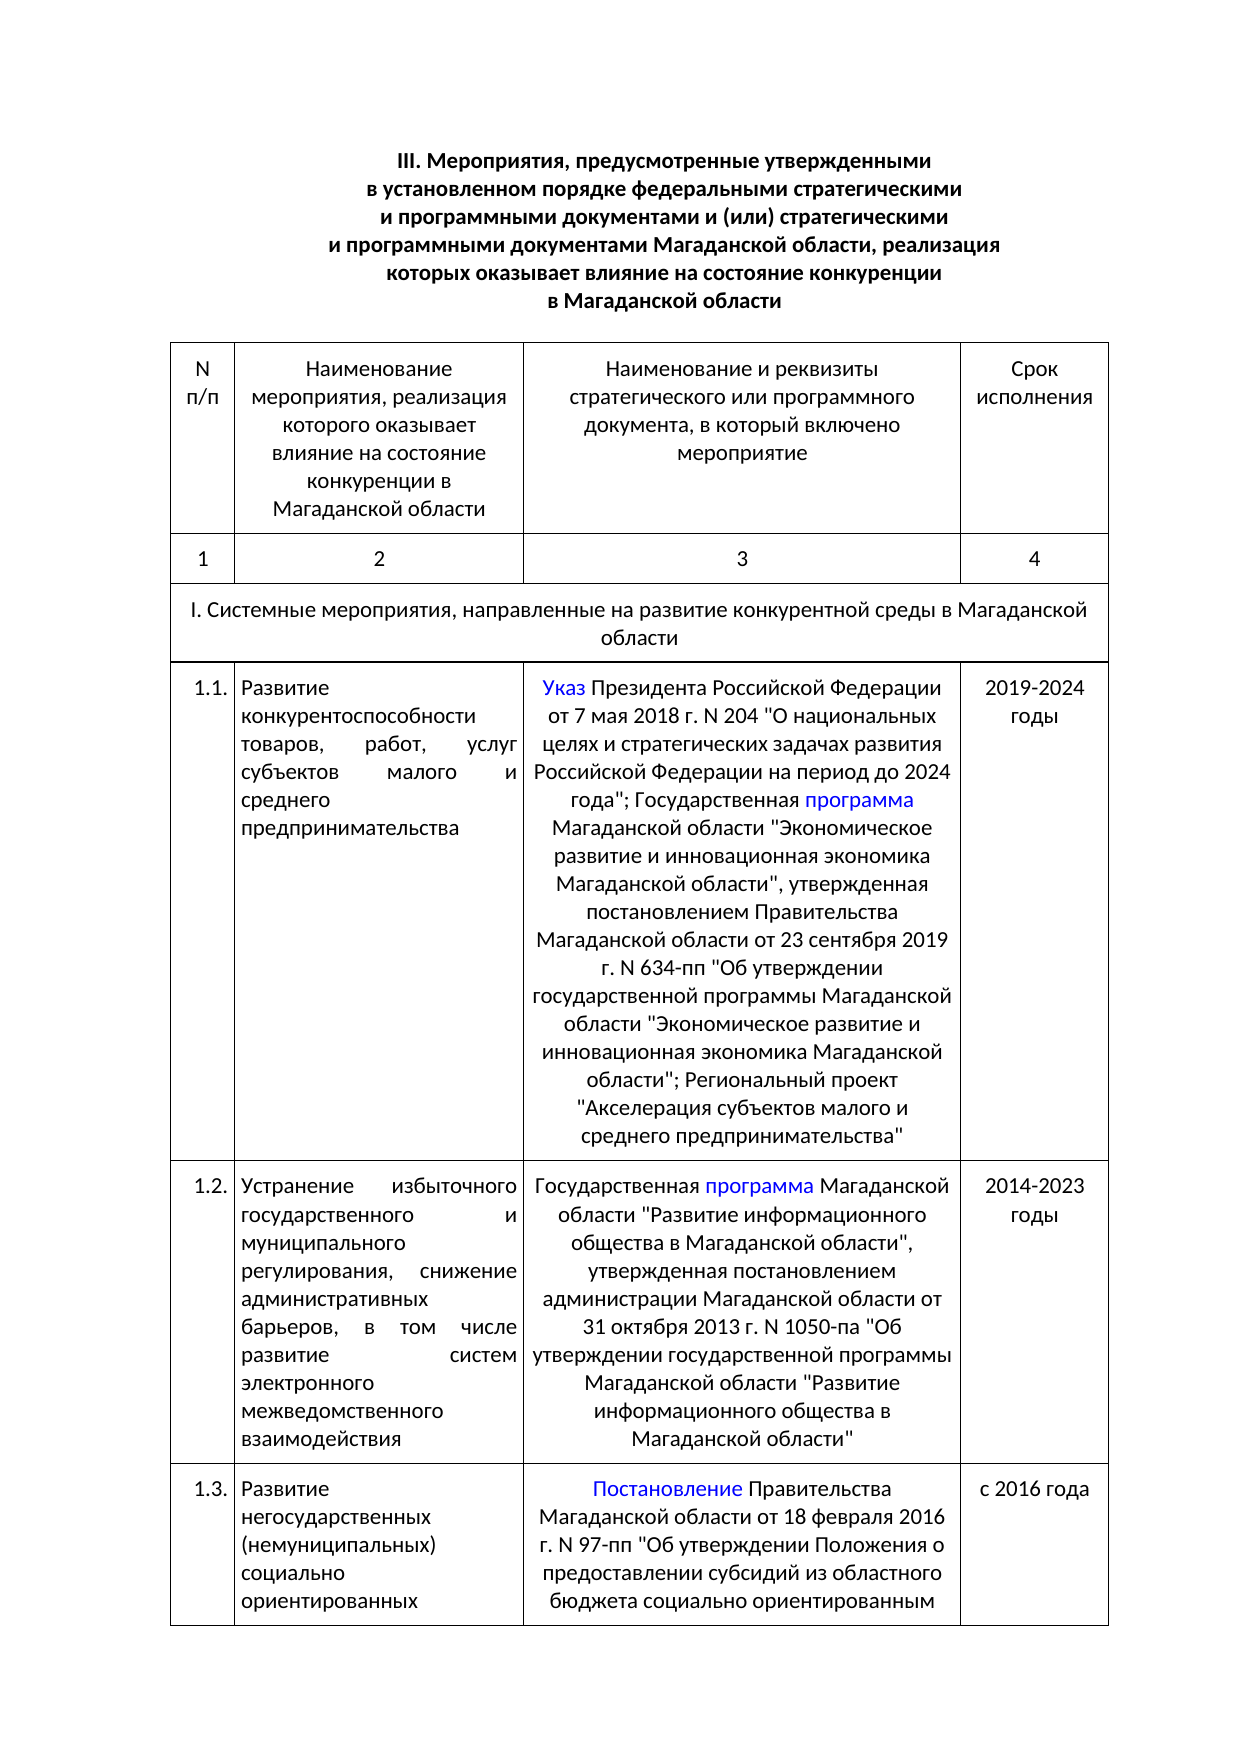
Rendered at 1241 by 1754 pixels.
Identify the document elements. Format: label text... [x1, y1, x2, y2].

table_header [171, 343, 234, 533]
title и программными документами и (или) стратегическими [177, 202, 1152, 230]
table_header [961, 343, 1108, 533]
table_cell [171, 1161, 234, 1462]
title в Магаданской области [177, 286, 1152, 314]
title и программными документами Магаданской области, реализация [177, 230, 1152, 258]
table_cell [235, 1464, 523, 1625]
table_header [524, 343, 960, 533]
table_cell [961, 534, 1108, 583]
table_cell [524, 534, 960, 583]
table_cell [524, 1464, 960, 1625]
title в установленном порядке федеральными стратегическими [177, 174, 1152, 202]
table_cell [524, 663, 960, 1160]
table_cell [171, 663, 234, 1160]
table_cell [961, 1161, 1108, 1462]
title III. Мероприятия, предусмотренные утвержденными [177, 146, 1152, 174]
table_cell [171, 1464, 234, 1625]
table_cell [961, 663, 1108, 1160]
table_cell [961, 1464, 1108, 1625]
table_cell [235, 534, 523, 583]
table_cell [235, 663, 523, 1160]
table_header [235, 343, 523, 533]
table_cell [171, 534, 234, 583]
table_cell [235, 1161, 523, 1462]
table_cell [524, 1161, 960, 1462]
title которых оказывает влияние на состояние конкуренции [177, 258, 1152, 286]
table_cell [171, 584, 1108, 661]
